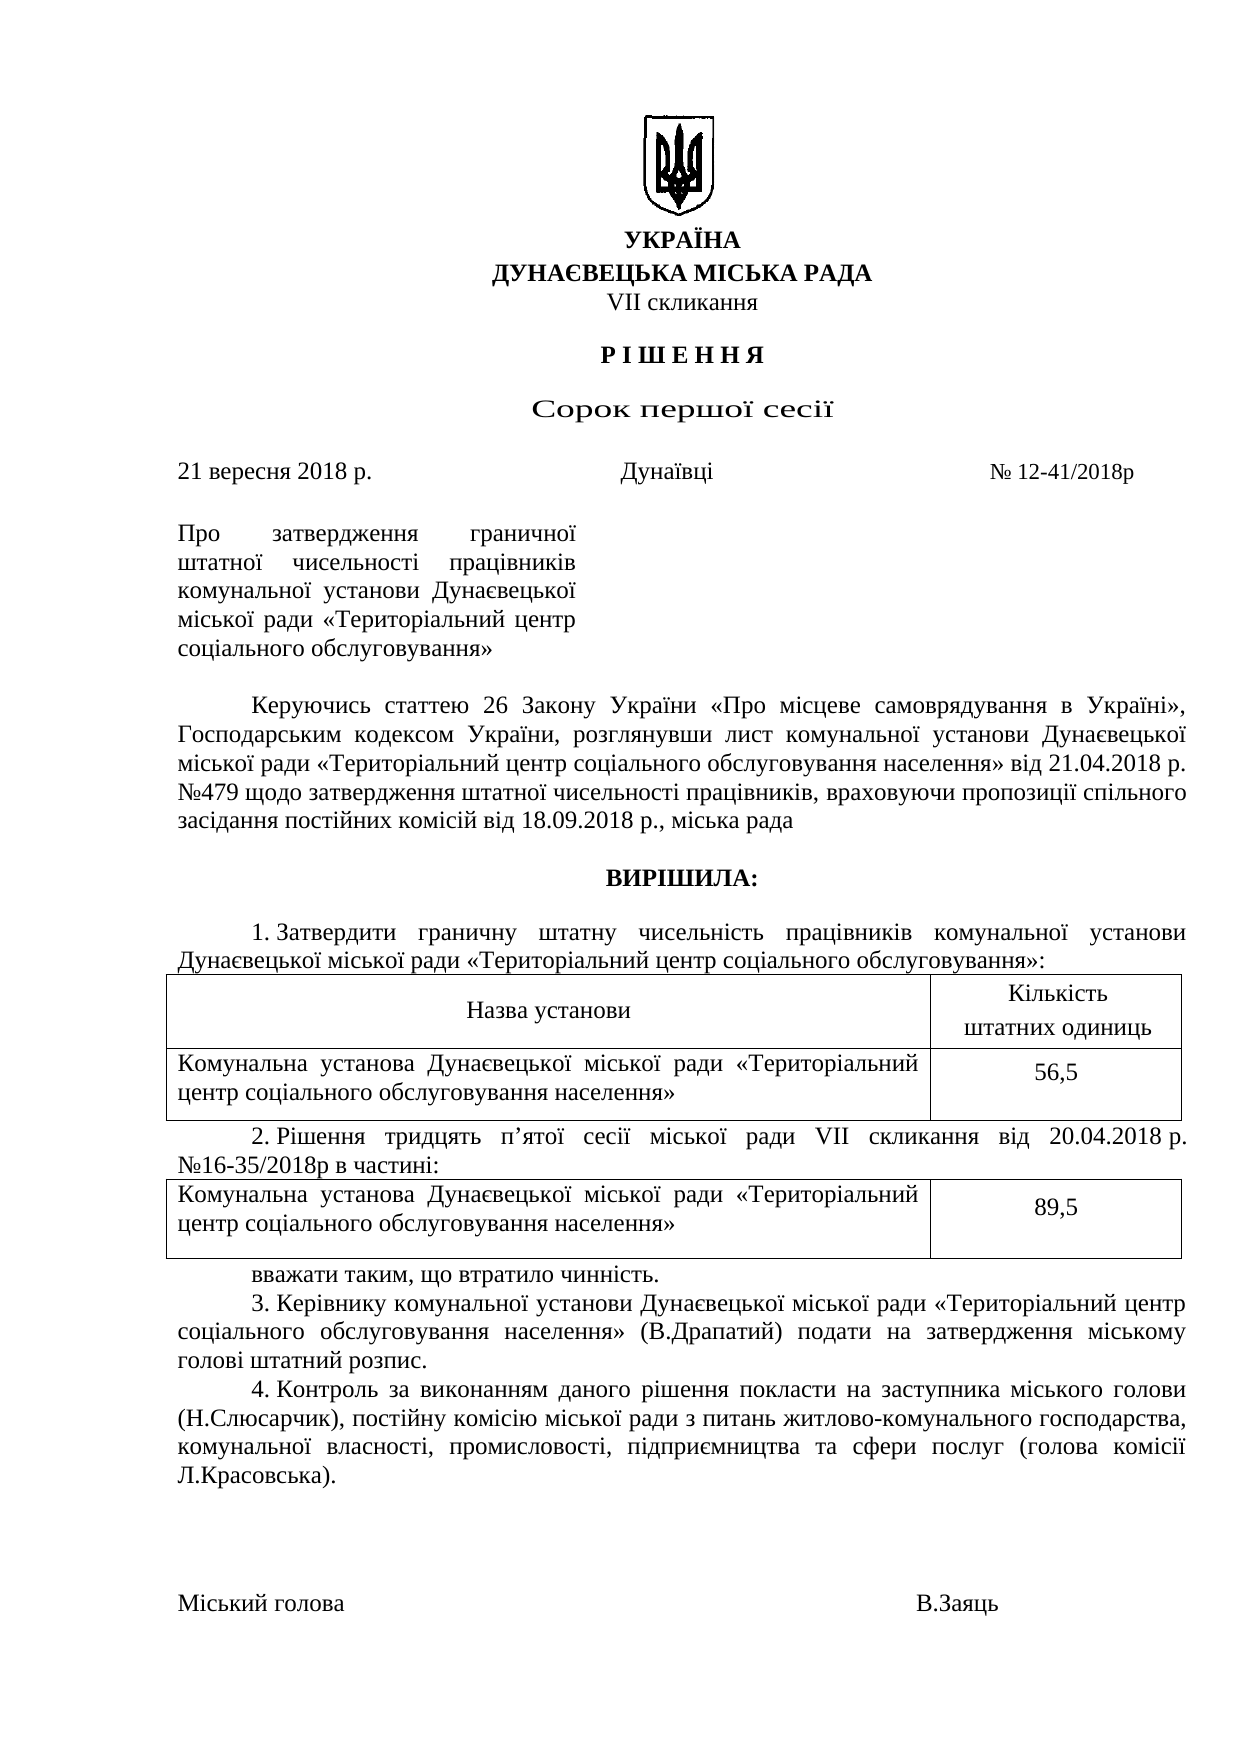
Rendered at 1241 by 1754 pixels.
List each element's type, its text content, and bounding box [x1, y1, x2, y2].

text 1. Затвердити граничну штатну чисельність працівників комунальної установи Дунаєвецької міської ради «Територіальний центр соціального обслуговування»: [177, 917, 1187, 974]
text 4. Контроль за виконанням даного рішення покласти на заступника міського голови (Н.Слюсарчик), постійну комісію міської ради з питань житлово-комунального господарства, комунальної власності, промисловості, підприємництва та сфери послуг (голова комісії Л.Красовська). [177, 1374, 1187, 1489]
text ВИРІШИЛА: [177, 863, 1187, 892]
text Р І Ш Е Н Н Я [177, 341, 1187, 369]
table_cell Комунальна установа Дунаєвецької міської ради «Територіальний центр соціального обслуговування населення» [167, 1049, 930, 1120]
text 3. Керівнику комунальної установи Дунаєвецької міської ради «Територіальний центр соціального обслуговування населення» (В.Драпатий) подати на затвердження міському голові штатний розпис. [177, 1288, 1187, 1374]
text 21 вересня 2018 р. Дунаївці № 12-41/2018р [177, 456, 1187, 485]
text вважати таким, що втратило чинність. [177, 1259, 1187, 1288]
table_header Кількість штатних одиниць [931, 975, 1181, 1047]
text Міський голова В.Заяць [177, 1588, 1187, 1617]
table_header Назва установи [167, 975, 930, 1047]
table_cell 56,5 [931, 1049, 1181, 1120]
text Керуючись статтею 26 Закону України «Про місцеве самоврядування в Україні», Господарським кодексом України, розглянувши лист комунальної установи Дунаєвецької міської ради «Територіальний центр соціального обслуговування населення» від 21.04.2018 р. №479 щодо затвердження штатної чисельності працівників, враховуючи пропозиції спільного засідання постійних комісій від 18.09.2018 р., міська рада [177, 691, 1187, 834]
text Про затвердження граничної штатної чисельності працівників комунальної установи Дунаєвецької міської ради «Територіальний центр соціального обслуговування» [177, 518, 576, 662]
table_header Комунальна установа Дунаєвецької міської ради «Територіальний центр соціального обслуговування населення» [167, 1180, 930, 1258]
picture [643, 115, 715, 216]
text VII скликання [177, 287, 1187, 316]
text Дунаєвецька міська рада [177, 258, 1187, 287]
text 2. Рішення тридцять п’ятої сесії міської ради VІІ скликання від 20.04.2018 р. №16-35/2018р в частині: [177, 1121, 1187, 1178]
text Сорок першої сесії [177, 394, 1187, 423]
text УКРАЇНА [177, 225, 1187, 254]
table_header 89,5 [931, 1180, 1181, 1258]
